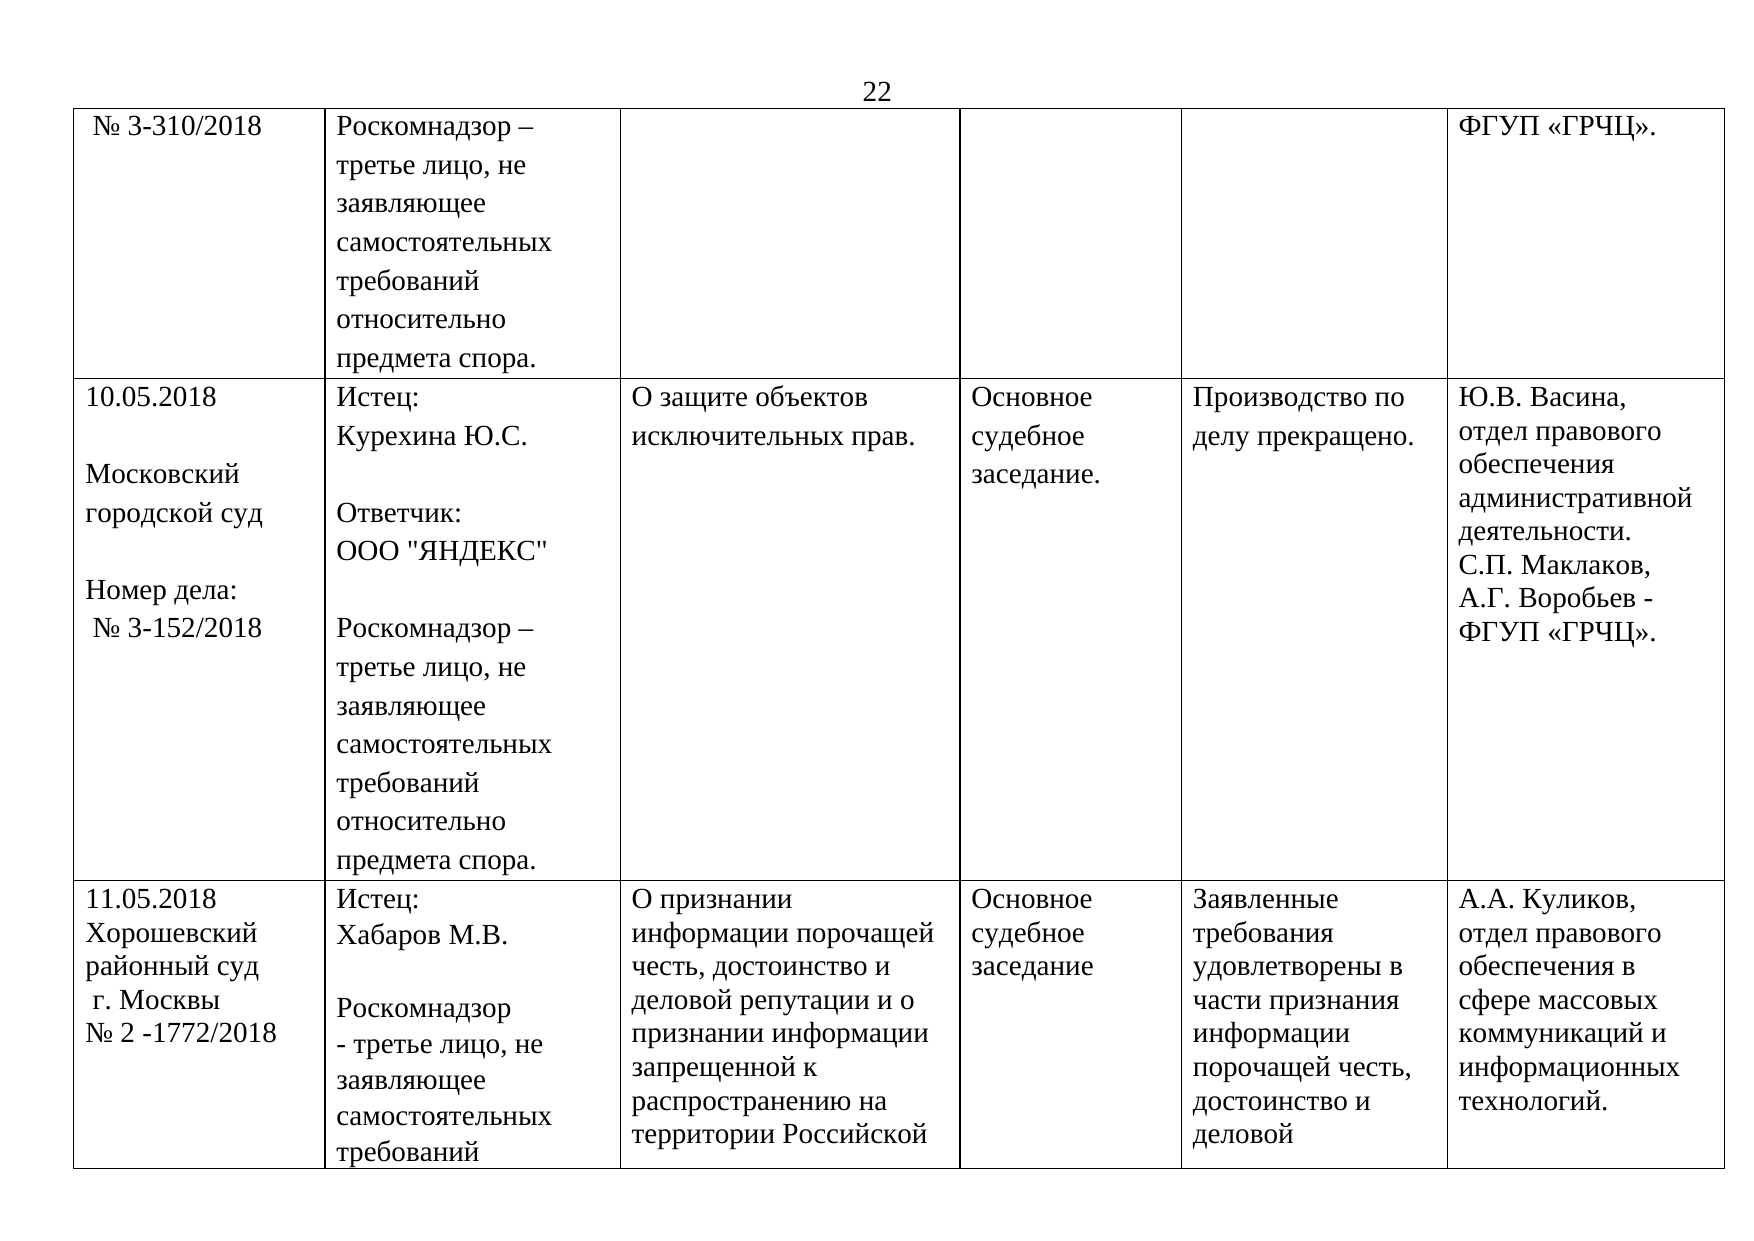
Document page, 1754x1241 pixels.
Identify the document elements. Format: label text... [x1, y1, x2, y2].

table_cell Производство по делу прекращено. [1182, 379, 1447, 880]
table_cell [74, 109, 324, 378]
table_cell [326, 881, 620, 1168]
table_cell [326, 109, 620, 378]
table_cell Истец: Курехина Ю.С. Ответчик: ООО "ЯНДЕКС" Роскомнадзор – третье лицо, не заявляющее самостоятельных требований относительно предмета спора. [326, 379, 620, 880]
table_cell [1182, 109, 1447, 378]
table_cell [74, 881, 324, 1168]
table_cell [621, 109, 959, 378]
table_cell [1448, 109, 1724, 378]
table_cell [1182, 881, 1447, 1168]
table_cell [961, 881, 1181, 1168]
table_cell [621, 881, 959, 1168]
table_cell Основное судебное заседание. [961, 379, 1181, 880]
table_cell 10.05.2018 Московский городской суд Номер дела: № 3-152/2018 [74, 379, 324, 880]
table_cell О защите объектов исключительных прав. [621, 379, 959, 880]
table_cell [1448, 881, 1724, 1168]
table_cell Ю.В. Васина, отдел правового обеспечения административной деятельности. С.П. Маклаков, А.Г. Воробьев - ФГУП «ГРЧЦ». [1448, 379, 1724, 880]
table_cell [961, 109, 1181, 378]
